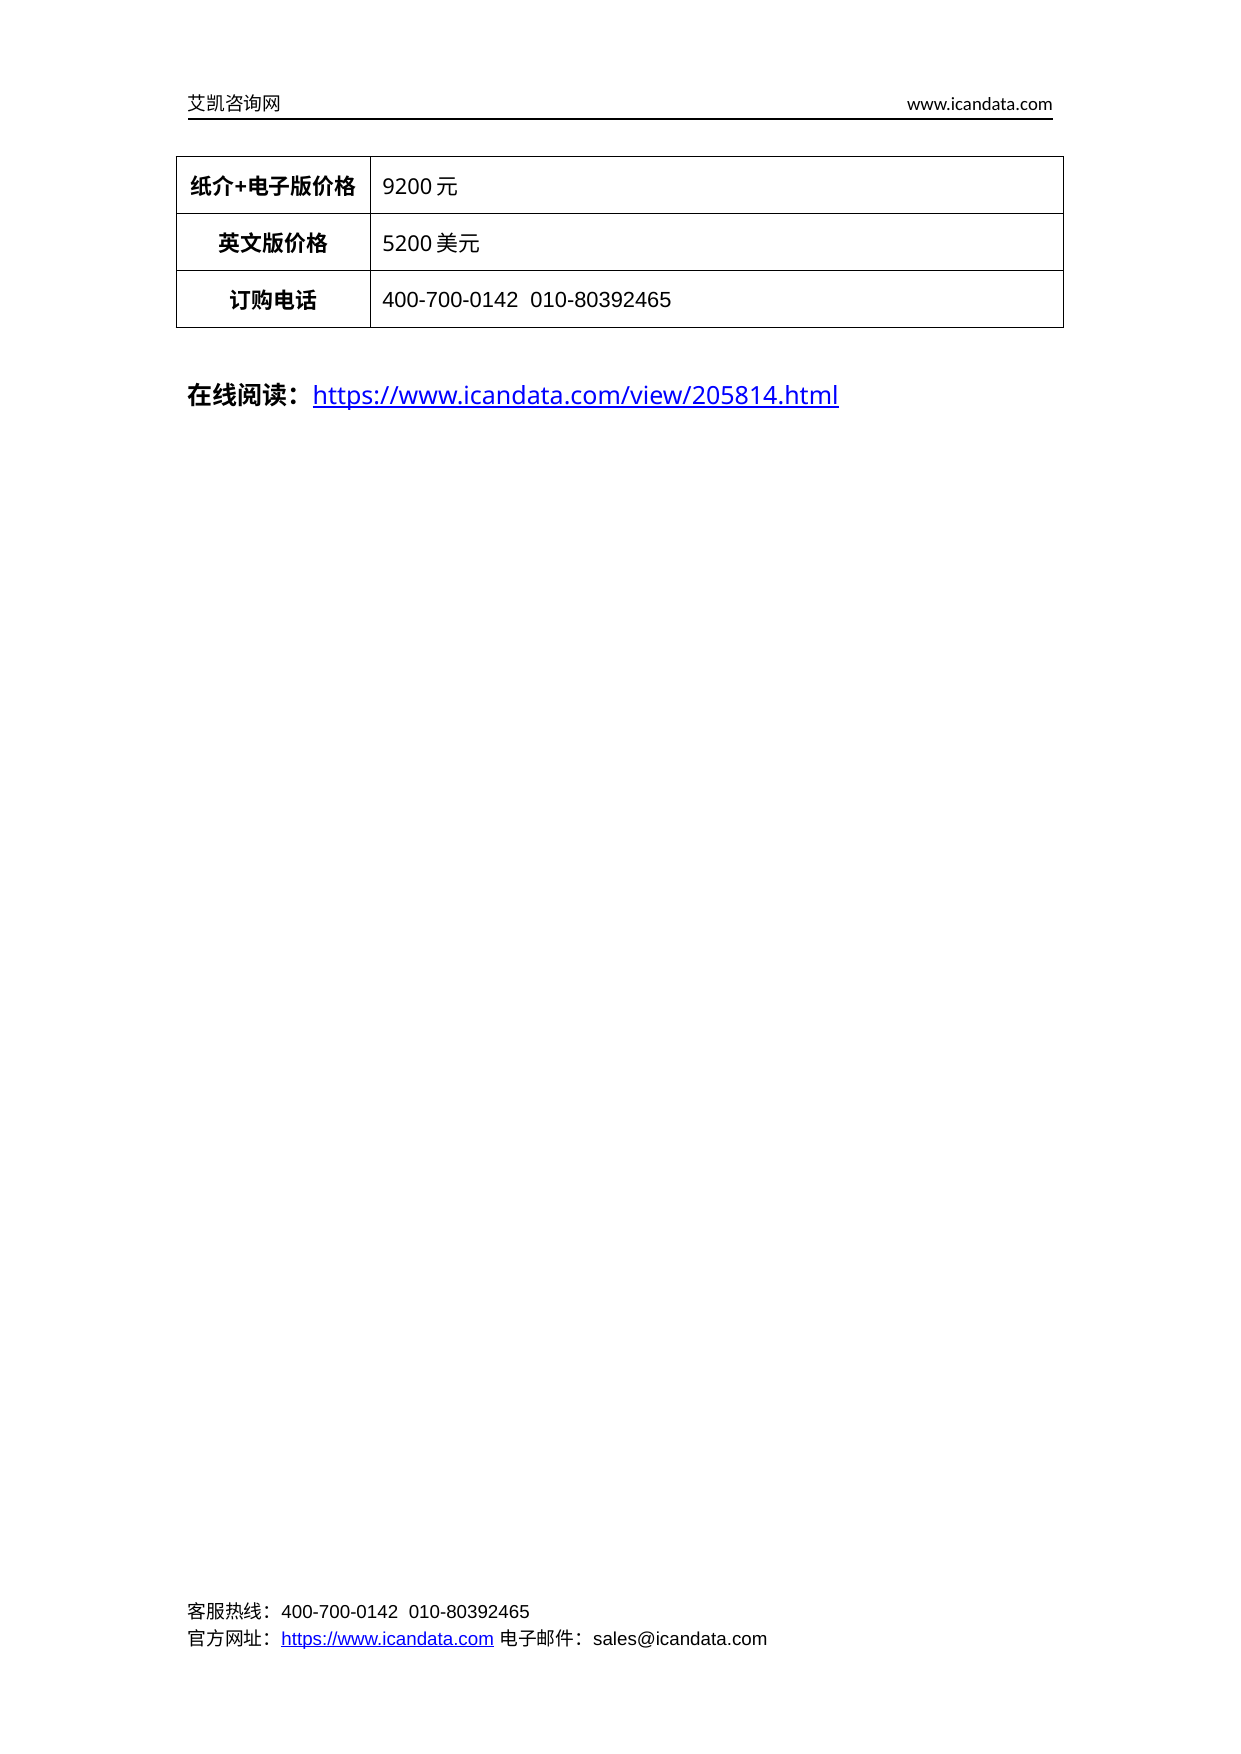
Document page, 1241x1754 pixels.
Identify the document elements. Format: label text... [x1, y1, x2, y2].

text 在线阅读：https://www.icandata.com/view/205814.html [187, 361, 1053, 426]
table_cell 英文版价格 [177, 214, 370, 270]
table_cell 5200美元 [371, 214, 1063, 270]
table_cell 订购电话 [177, 271, 370, 327]
table_cell 400-700-0142 010-80392465 [371, 271, 1063, 327]
table_cell 9200元 [371, 157, 1063, 213]
table_cell 纸介+电子版价格 [177, 157, 370, 213]
